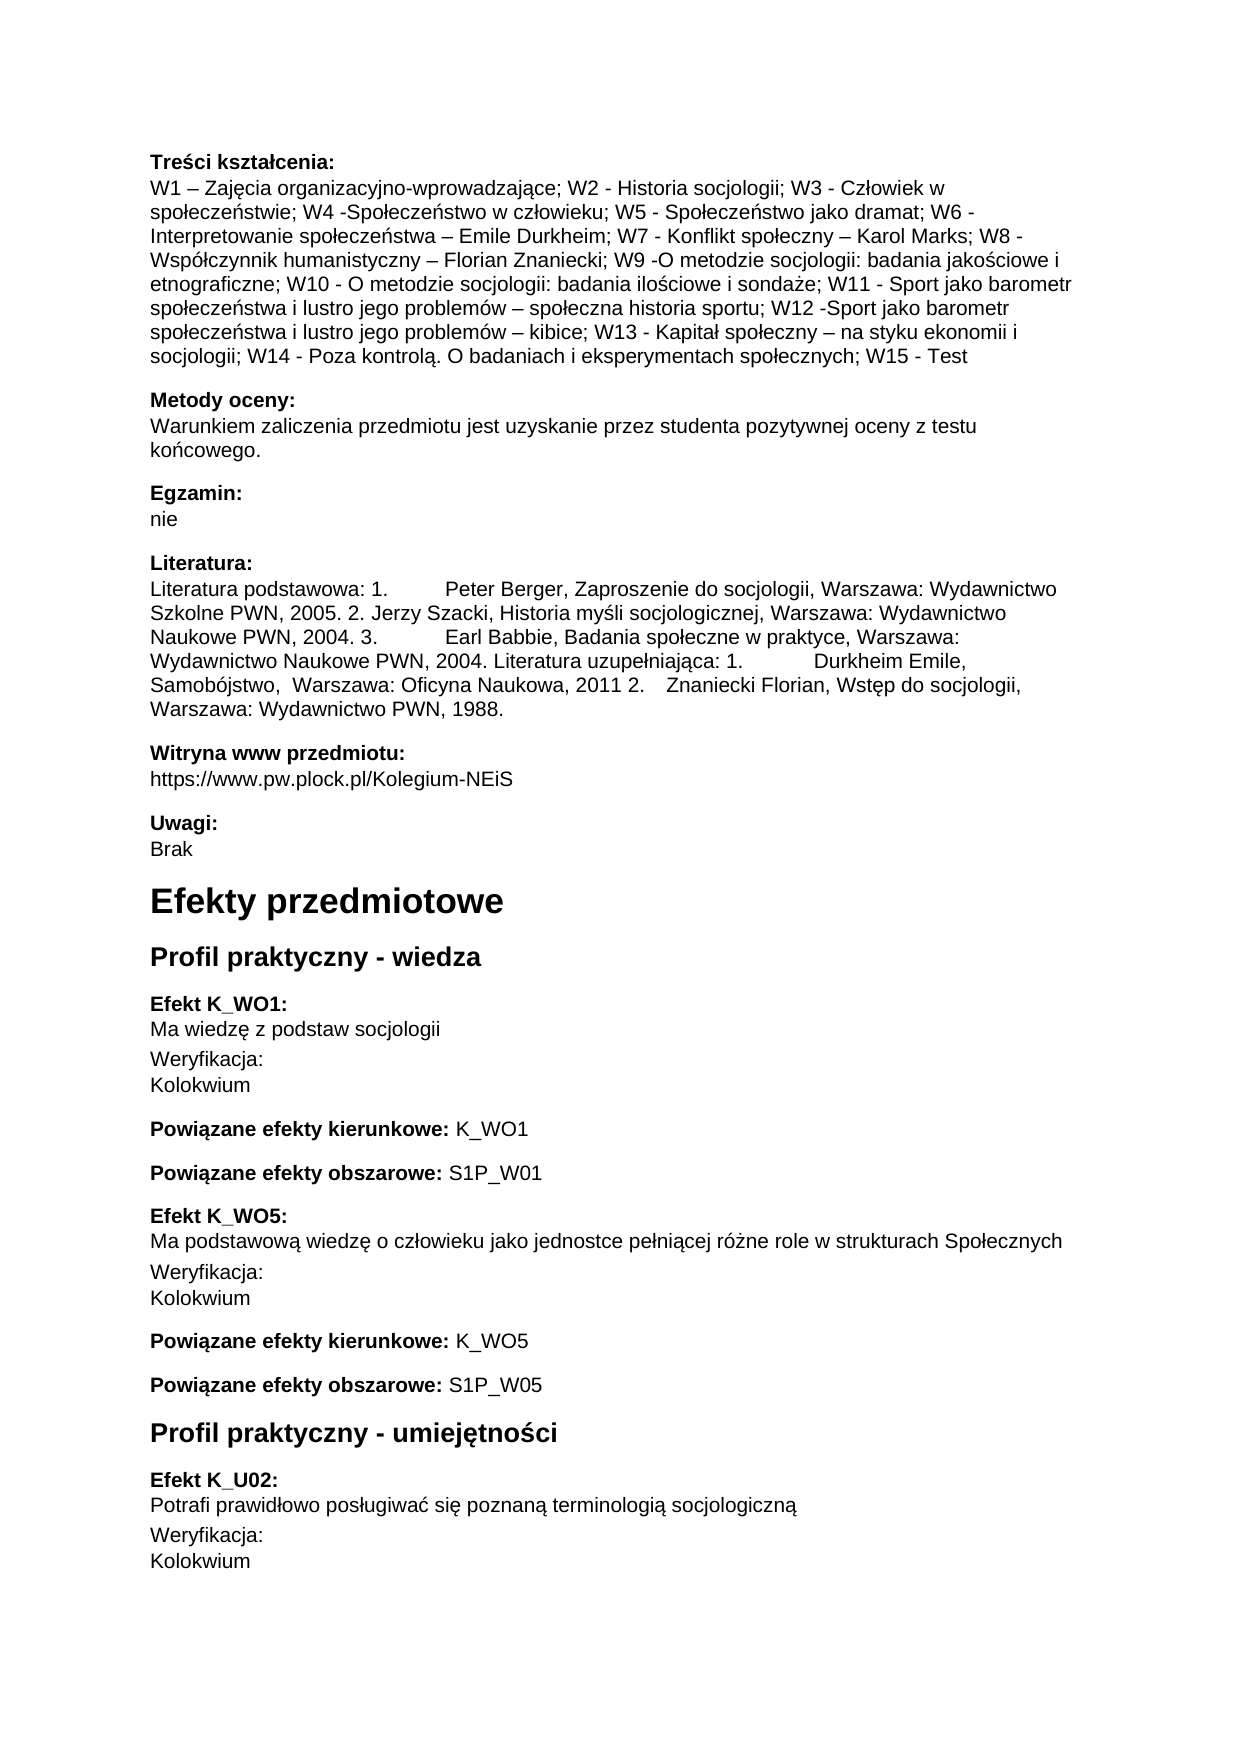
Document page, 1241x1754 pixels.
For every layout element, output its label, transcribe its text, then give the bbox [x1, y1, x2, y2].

text Powiązane efekty kierunkowe: K_WO1 [150, 1117, 1090, 1141]
text Powiązane efekty obszarowe: S1P_W05 [150, 1373, 1090, 1397]
text Egzamin: [150, 481, 1090, 505]
subtitle Profil praktyczny - wiedza [150, 941, 1090, 972]
text Uwagi: [150, 810, 1090, 834]
text Ma wiedzę z podstaw socjologii [150, 1017, 1090, 1041]
subtitle Efekty przedmiotowe [150, 880, 1090, 921]
text Kolokwium [150, 1073, 1090, 1097]
text Brak [150, 836, 1090, 860]
text W1 – Zajęcia organizacyjno-wprowadzające; W2 - Historia socjologii; W3 - Człowiek w społeczeństwie; W4 -Społeczeństwo w człowieku; W5 - Społeczeństwo jako dramat; W6 - Interpretowanie społeczeństwa – Emile Durkheim; W7 - Konflikt społeczny – Karol Marks; W8 - Współczynnik humanistyczny – Florian Znaniecki; W9 -O metodzie socjologii: badania jakościowe i etnograficzne; W10 - O metodzie socjologii: badania ilościowe i sondaże; W11 - Sport jako barometr społeczeństwa i lustro jego problemów – społeczna historia sportu; W12 -Sport jako barometr społeczeństwa i lustro jego problemów – kibice; W13 - Kapitał społeczny – na styku ekonomii i socjologii; W14 - Poza kontrolą. O badaniach i eksperymentach społecznych; W15 - Test [150, 176, 1090, 368]
text Kolokwium [150, 1286, 1090, 1309]
text Literatura podstawowa: 1. Peter Berger, Zaproszenie do socjologii, Warszawa: Wydawnictwo Szkolne PWN, 2005. 2. Jerzy Szacki, Historia myśli socjologicznej, Warszawa: Wydawnictwo Naukowe PWN, 2004. 3. Earl Babbie, Badania społeczne w praktyce, Warszawa: Wydawnictwo Naukowe PWN, 2004. Literatura uzupełniająca: 1. Durkheim Emile, Samobójstwo, Warszawa: Oficyna Naukowa, 2011 2. Znaniecki Florian, Wstęp do socjologii, Warszawa: Wydawnictwo PWN, 1988. [150, 577, 1090, 721]
subtitle Profil praktyczny - umiejętności [150, 1417, 1090, 1448]
text nie [150, 507, 1090, 531]
text Ma podstawową wiedzę o człowieku jako jednostce pełniącej różne role w strukturach Społecznych [150, 1229, 1090, 1253]
text Powiązane efekty kierunkowe: K_WO5 [150, 1329, 1090, 1353]
text Weryfikacja: [150, 1523, 1090, 1547]
text Witryna www przedmiotu: [150, 741, 1090, 764]
text Potrafi prawidłowo posługiwać się poznaną terminologią socjologiczną [150, 1493, 1090, 1517]
text Weryfikacja: [150, 1259, 1090, 1283]
text Efekt K_U02: [150, 1468, 1090, 1492]
text Efekt K_WO1: [150, 992, 1090, 1016]
text Warunkiem zaliczenia przedmiotu jest uzyskanie przez studenta pozytywnej oceny z testu końcowego. [150, 413, 1090, 461]
text https://www.pw.plock.pl/Kolegium-NEiS [150, 767, 1090, 791]
text Weryfikacja: [150, 1047, 1090, 1071]
text Kolokwium [150, 1549, 1090, 1573]
text Treści kształcenia: [150, 150, 1090, 174]
text Efekt K_WO5: [150, 1204, 1090, 1228]
text Metody oceny: [150, 387, 1090, 411]
text Powiązane efekty obszarowe: S1P_W01 [150, 1161, 1090, 1184]
text Literatura: [150, 551, 1090, 575]
